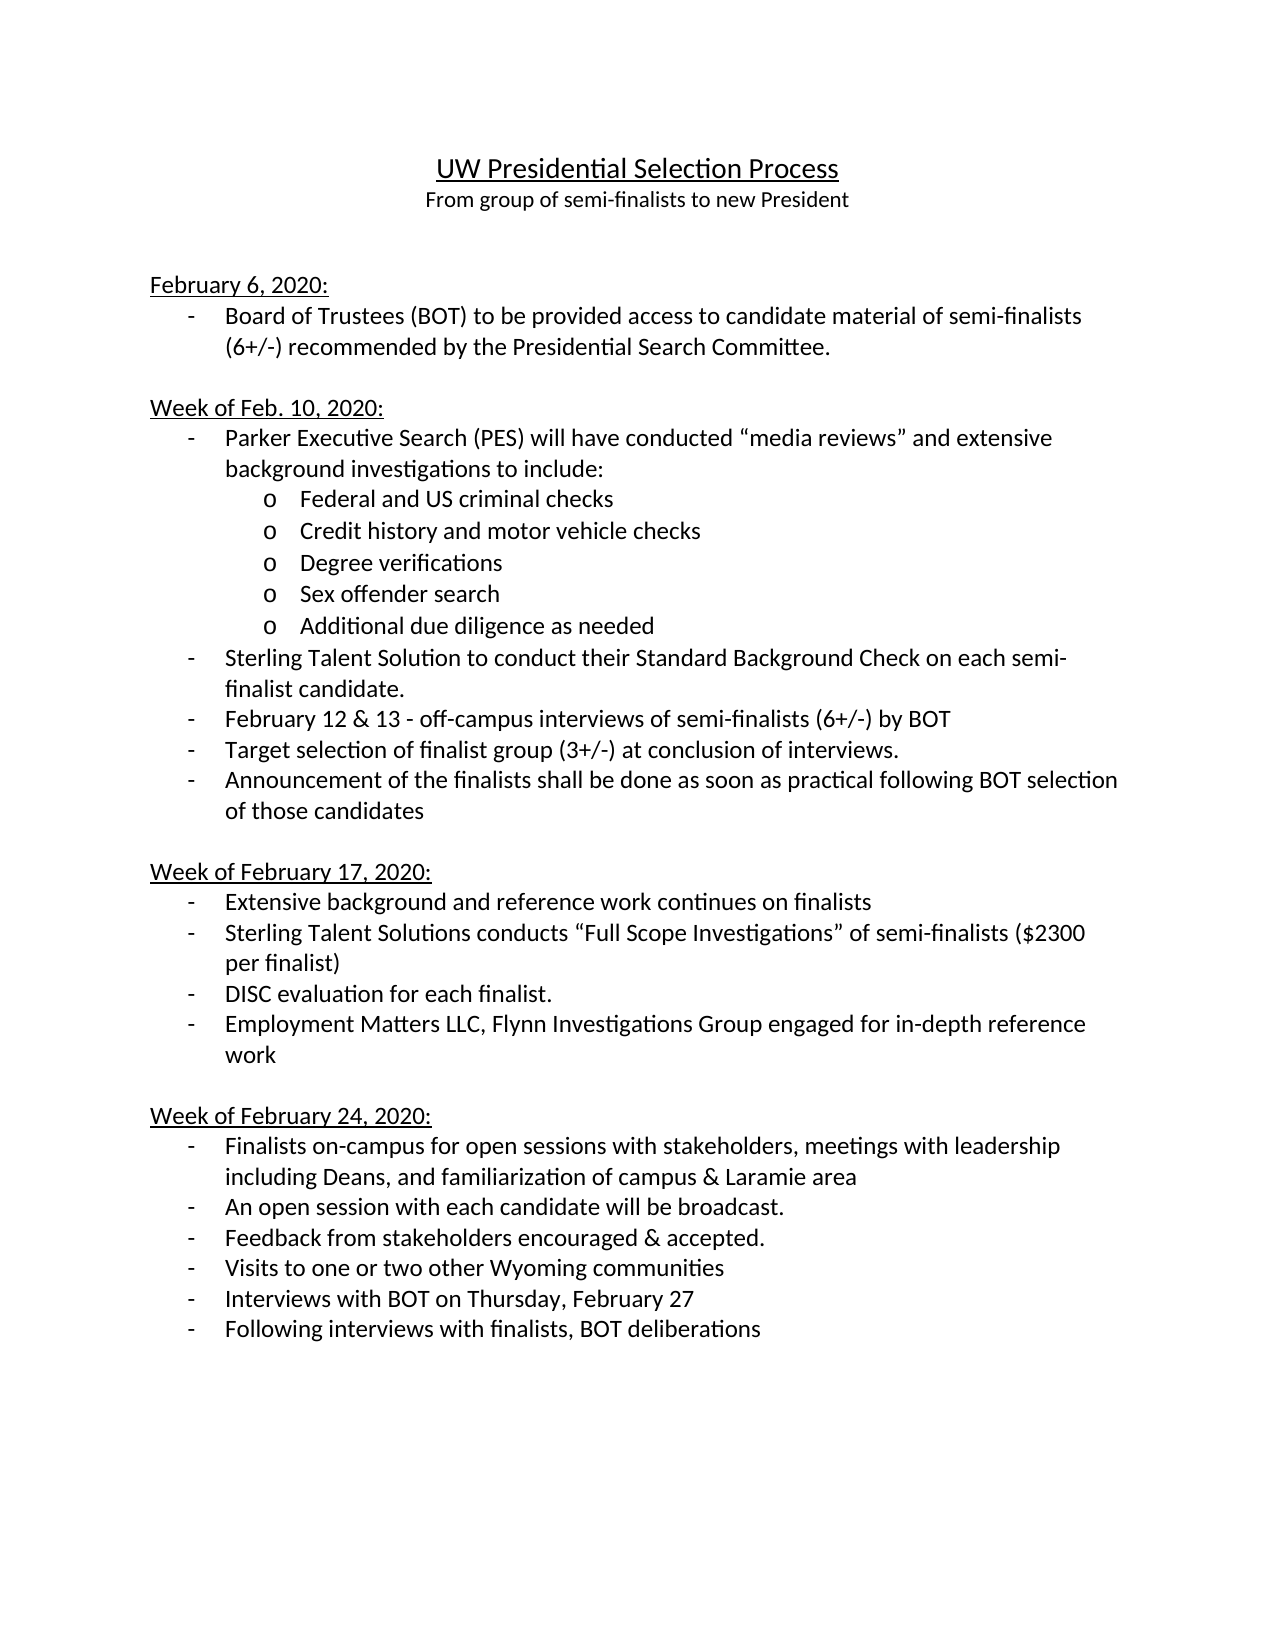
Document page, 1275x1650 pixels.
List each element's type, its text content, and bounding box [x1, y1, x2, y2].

list Board of Trustees (BOT) to be provided access to candidate material of semi-finalists (6+/-) recommended by the Presidential Search Committee. [187, 300, 1125, 361]
text Week of February 17, 2020: [150, 856, 1125, 886]
list Feedback from stakeholders encouraged & accepted. [187, 1222, 1125, 1253]
list DISC evaluation for each finalist. [187, 978, 1125, 1008]
text February 6, 2020: [150, 270, 1125, 300]
list Federal and US criminal checks [262, 483, 1125, 515]
text UW Presidential Selection Process [150, 150, 1125, 186]
list Sex offender search [262, 579, 1125, 610]
list An open session with each candidate will be broadcast. [187, 1192, 1125, 1222]
list Visits to one or two other Wyoming communities [187, 1253, 1125, 1283]
list Finalists on-campus for open sessions with stakeholders, meetings with leadership including Deans, and familiarization of campus & Laramie area [187, 1131, 1125, 1192]
text Week of February 24, 2020: [150, 1100, 1125, 1131]
text From group of semi-finalists to new President [150, 186, 1125, 214]
list Target selection of finalist group (3+/-) at conclusion of interviews. [187, 734, 1125, 764]
list Interviews with BOT on Thursday, February 27 [187, 1283, 1125, 1314]
list Sterling Talent Solution to conduct their Standard Background Check on each semi-finalist candidate. [187, 642, 1125, 703]
list Announcement of the finalists shall be done as soon as practical following BOT selection of those candidates [187, 764, 1125, 825]
text Week of Feb. 10, 2020: [150, 392, 1125, 422]
list February 12 & 13 - off-campus interviews of semi-finalists (6+/-) by BOT [187, 703, 1125, 734]
list Additional due diligence as needed [262, 610, 1125, 642]
list Degree verifications [262, 547, 1125, 579]
list Parker Executive Search (PES) will have conducted “media reviews” and extensive background investigations to include: [187, 422, 1125, 483]
list Extensive background and reference work continues on finalists [187, 886, 1125, 917]
list Employment Matters LLC, Flynn Investigations Group engaged for in-depth reference work [187, 1008, 1125, 1069]
list Following interviews with finalists, BOT deliberations [187, 1314, 1125, 1344]
list Credit history and motor vehicle checks [262, 515, 1125, 547]
list Sterling Talent Solutions conducts “Full Scope Investigations” of semi-finalists ($2300 per finalist) [187, 917, 1125, 978]
